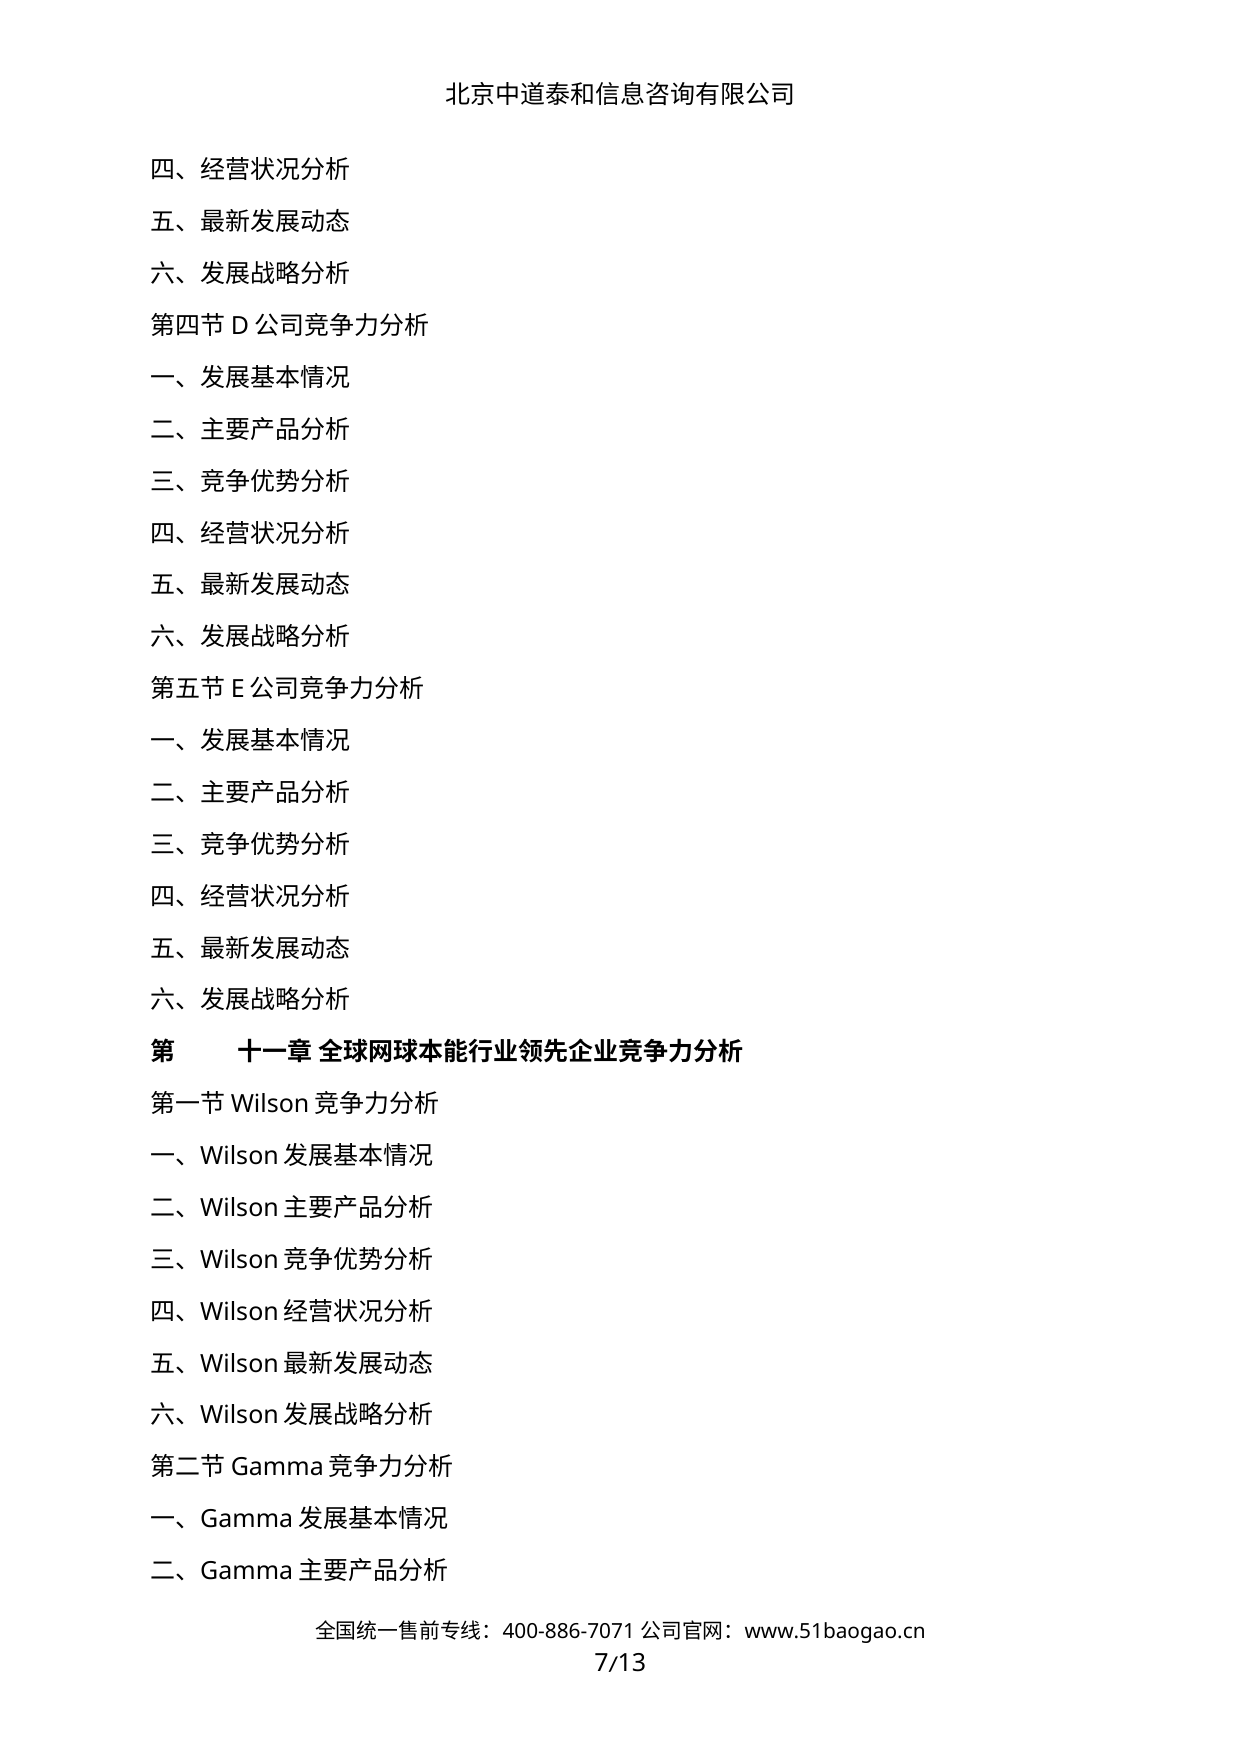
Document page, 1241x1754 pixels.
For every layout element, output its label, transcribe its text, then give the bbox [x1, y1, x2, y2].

text 二、主要产品分析 [150, 409, 1090, 446]
text 三、竞争优势分析 [150, 824, 1090, 861]
text 一、Gamma发展基本情况 [150, 1499, 1090, 1535]
text 六、发展战略分析 [150, 617, 1090, 653]
text 五、最新发展动态 [150, 202, 1090, 238]
text 第二节 Gamma竞争力分析 [150, 1447, 1090, 1483]
text 一、Wilson发展基本情况 [150, 1136, 1090, 1172]
text 第四节 D公司竞争力分析 [150, 306, 1090, 342]
text 五、Wilson最新发展动态 [150, 1343, 1090, 1379]
text 二、Gamma主要产品分析 [150, 1551, 1090, 1587]
text 四、经营状况分析 [150, 876, 1090, 912]
text 三、竞争优势分析 [150, 461, 1090, 497]
text 四、Wilson经营状况分析 [150, 1291, 1090, 1327]
text 二、Wilson主要产品分析 [150, 1187, 1090, 1224]
text 五、最新发展动态 [150, 928, 1090, 964]
text 二、主要产品分析 [150, 772, 1090, 809]
text 六、Wilson发展战略分析 [150, 1395, 1090, 1431]
text 六、发展战略分析 [150, 254, 1090, 290]
text 第五节 E公司竞争力分析 [150, 669, 1090, 705]
text 六、发展战略分析 [150, 980, 1090, 1016]
text 三、Wilson竞争优势分析 [150, 1239, 1090, 1276]
text 四、经营状况分析 [150, 513, 1090, 549]
text 第 十一章 全球网球本能行业领先企业竞争力分析 [150, 1032, 1090, 1068]
text 第一节 Wilson竞争力分析 [150, 1084, 1090, 1120]
text 五、最新发展动态 [150, 565, 1090, 601]
text 四、经营状况分析 [150, 150, 1090, 186]
text 一、发展基本情况 [150, 357, 1090, 394]
text 一、发展基本情况 [150, 721, 1090, 757]
